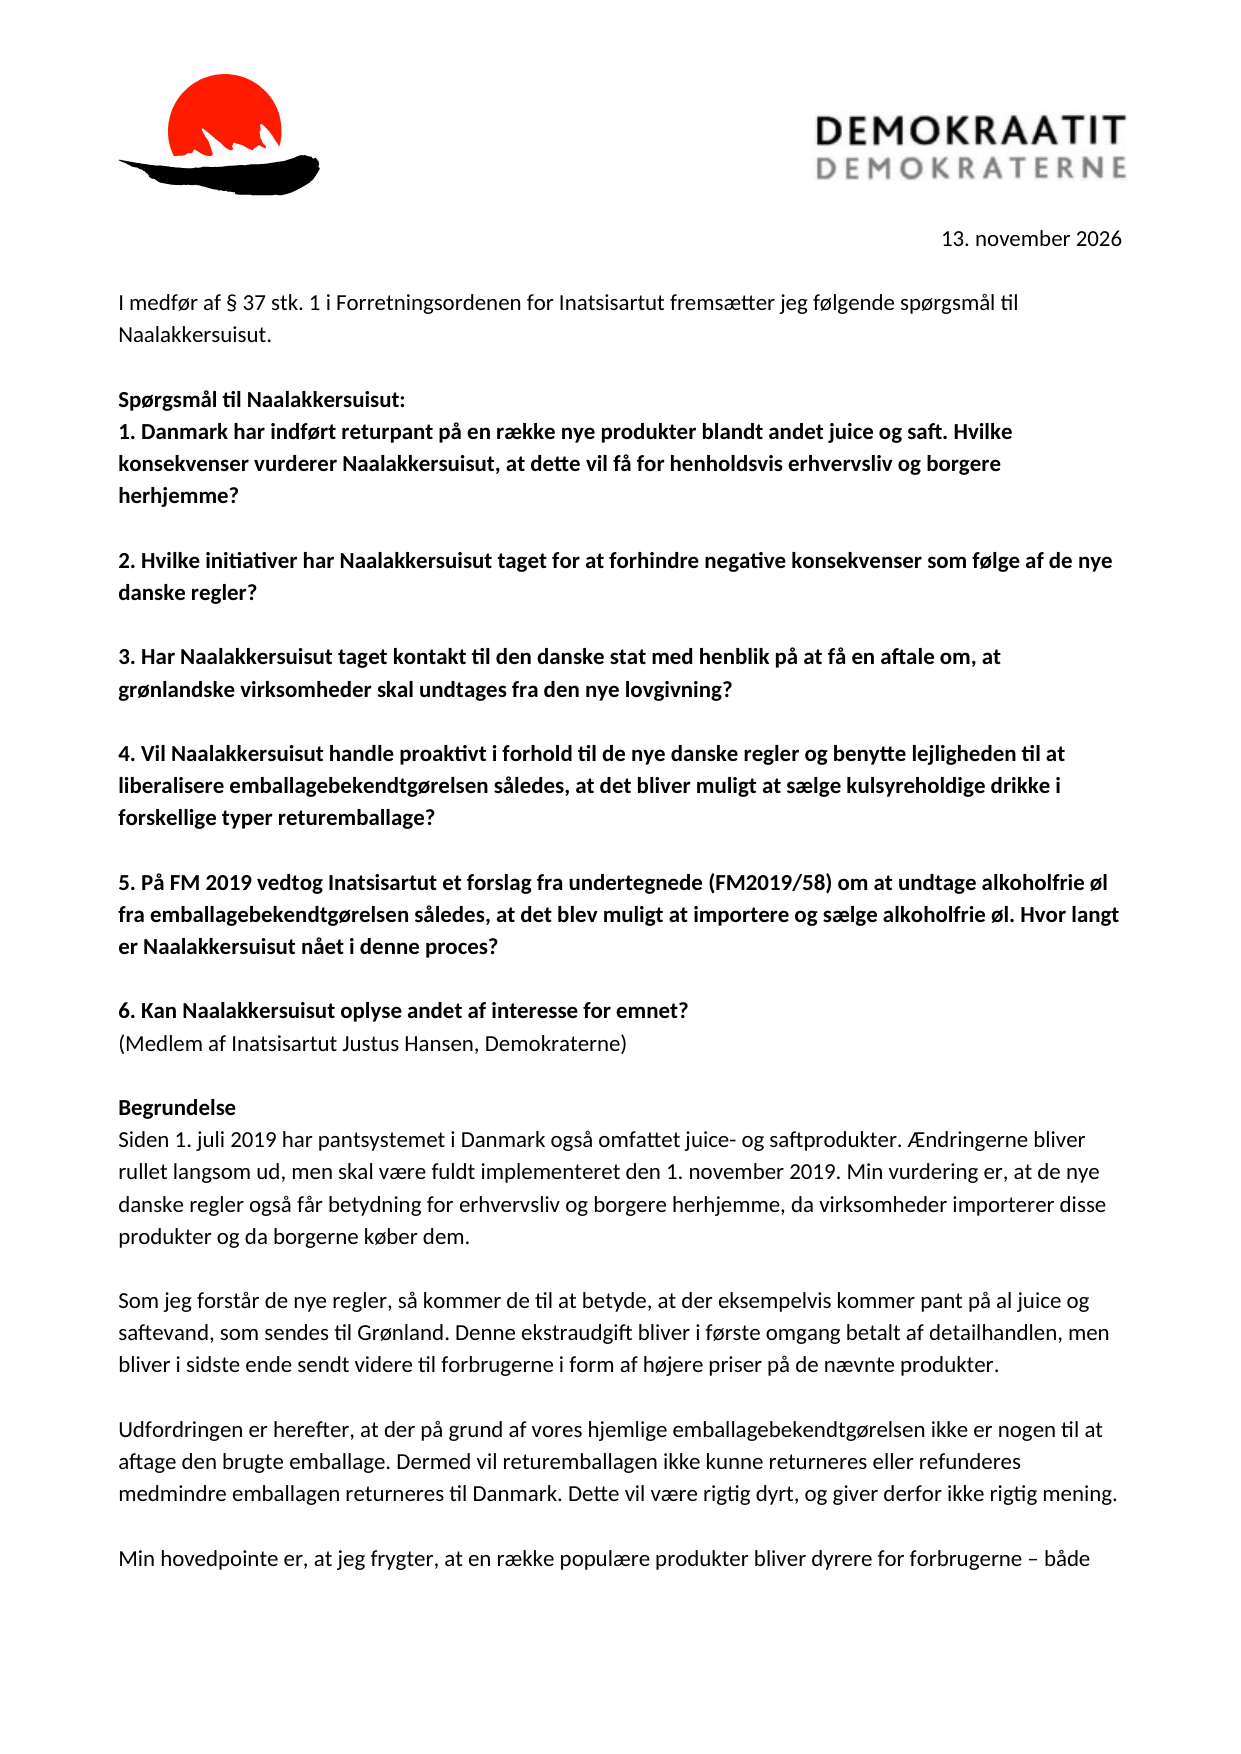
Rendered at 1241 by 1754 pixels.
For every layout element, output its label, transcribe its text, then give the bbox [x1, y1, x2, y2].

picture [810, 111, 1129, 181]
text 5. På FM 2019 vedtog Inatsisartut et forslag fra undertegnede (FM2019/58) om at undtage alkoholfrie øl fra emballagebekendtgørelsen således, at det blev muligt at importere og sælge alkoholfrie øl. Hvor langt er Naalakkersuisut nået i denne proces? [118, 868, 1122, 960]
text I medfør af § 37 stk. 1 i Forretningsordenen for Inatsisartut fremsætter jeg følgende spørgsmål til Naalakkersuisut. [118, 288, 1122, 349]
text (Medlem af Inatsisartut Justus Hansen, Demokraterne) [118, 1029, 1122, 1057]
picture [118, 73, 320, 196]
text 4. Vil Naalakkersuisut handle proaktivt i forhold til de nye danske regler og benytte lejligheden til at liberalisere emballagebekendtgørelsen således, at det bliver muligt at sælge kulsyreholdige drikke i forskellige typer returemballage? [118, 739, 1122, 831]
text 2. Hvilke initiativer har Naalakkersuisut taget for at forhindre negative konsekvenser som følge af de nye danske regler? [118, 546, 1122, 606]
text Spørgsmål til Naalakkersuisut: 1. Danmark har indført returpant på en række nye produkter blandt andet juice og saft. Hvilke konsekvenser vurderer Naalakkersuisut, at dette vil få for henholdsvis erhvervsliv og borgere herhjemme? [118, 385, 1122, 509]
text 18. september 2019 [118, 224, 1122, 252]
text 3. Har Naalakkersuisut taget kontakt til den danske stat med henblik på at få en aftale om, at grønlandske virksomheder skal undtages fra den nye lovgivning? [118, 642, 1122, 703]
text 6. Kan Naalakkersuisut oplyse andet af interesse for emnet? [118, 997, 1122, 1024]
